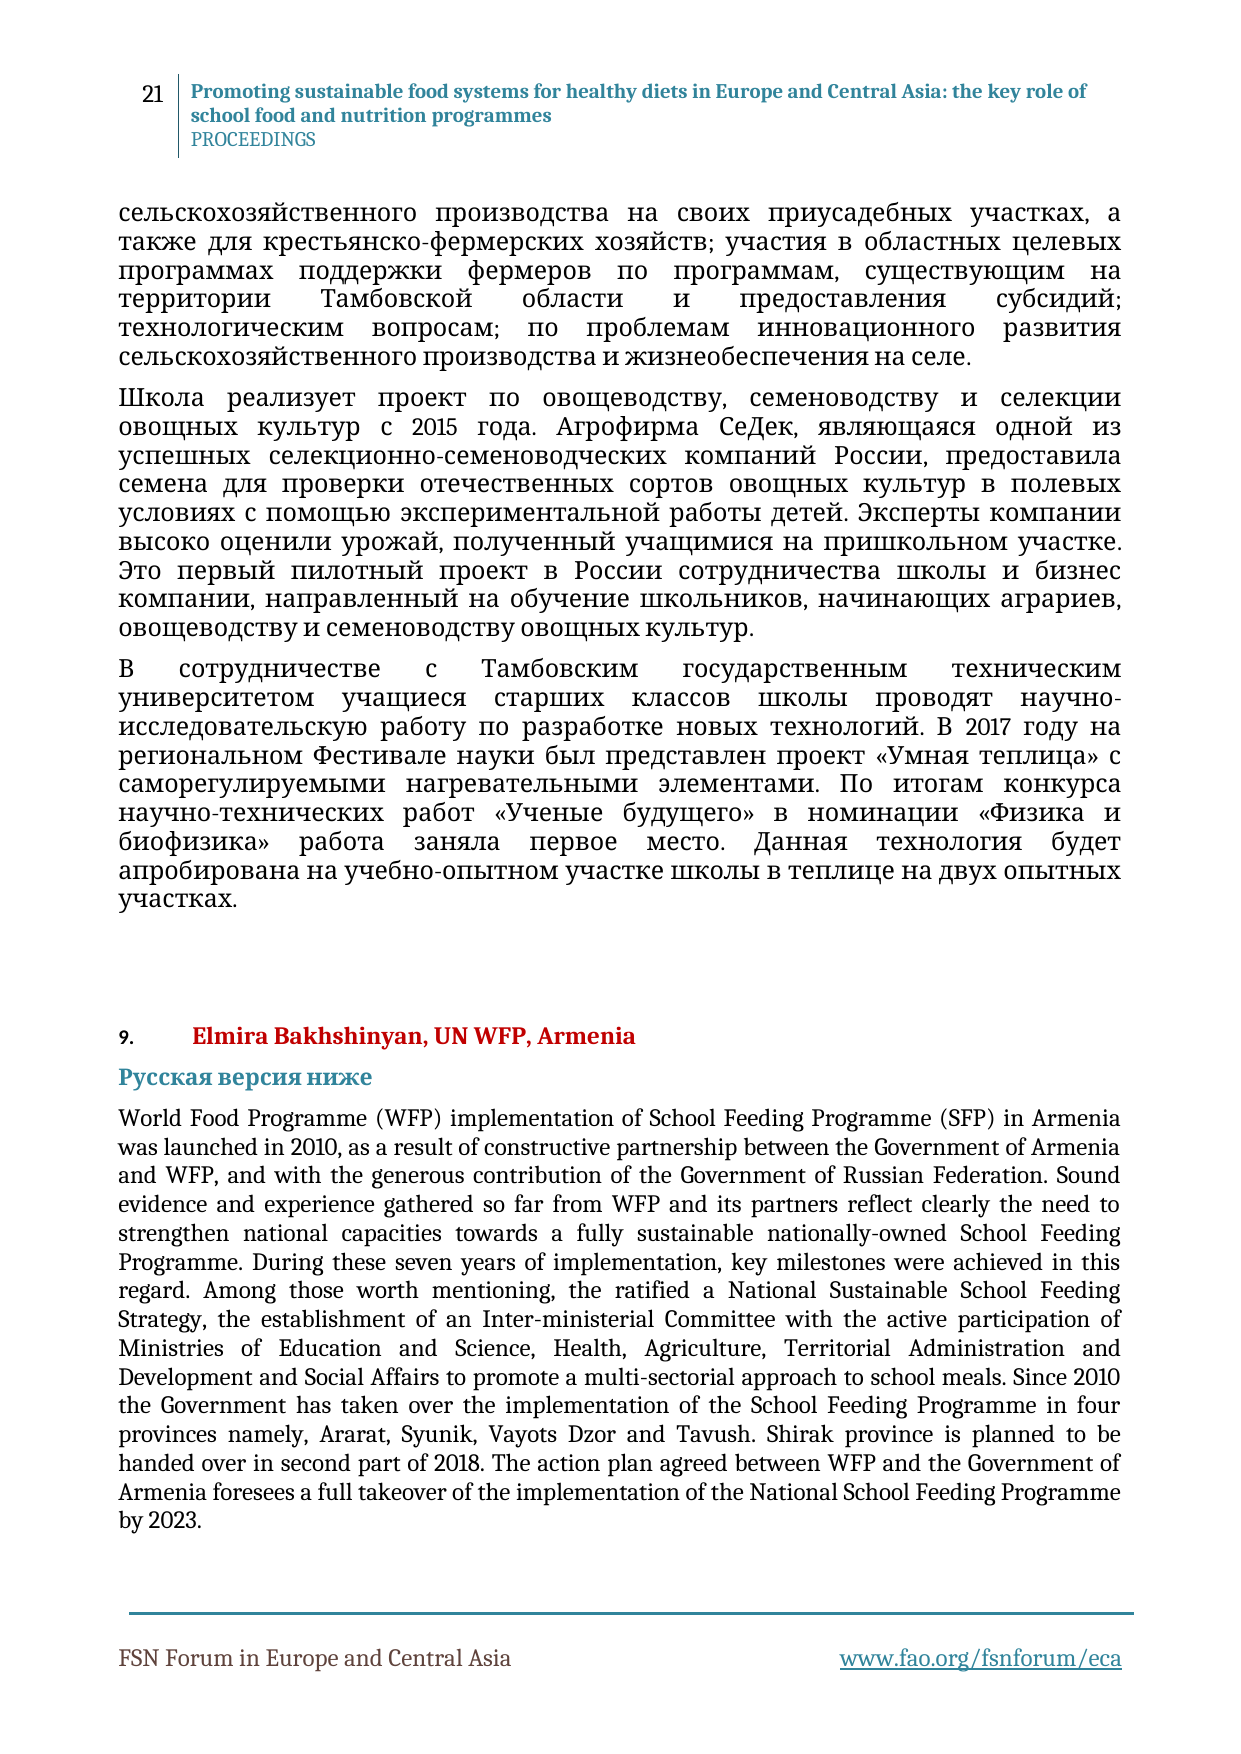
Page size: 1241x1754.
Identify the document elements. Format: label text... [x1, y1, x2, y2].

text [118, 199, 1122, 372]
subtitle Elmira Bakhshinyan, UN WFP, Armenia [118, 1022, 1122, 1050]
text World Food Programme (WFP) implementation of School Feeding Programme (SFP) in Armenia was launched in 2010, as a result of constructive partnership between the Government of Armenia and WFP, and with the generous contribution of the Government of Russian Federation. Sound evidence and experience gathered so far from WFP and its partners reflect clearly the need to strengthen national capacities towards a fully sustainable nationally-owned School Feeding Programme. During these seven years of implementation, key milestones were achieved in this regard. Among those worth mentioning, the ratified a National Sustainable School Feeding Strategy, the establishment of an Inter-ministerial Committee with the active participation of Ministries of Education and Science, Health, Agriculture, Territorial Administration and Development and Social Affairs to promote a multi-sectorial approach to school meals. Since 2010 the Government has taken over the implementation of the School Feeding Programme in four provinces namely, Ararat, Syunik, Vayots Dzor and Tavush. Shirak province is planned to be handed over in second part of 2018. The action plan agreed between WFP and the Government of Armenia foresees a full takeover of the implementation of the National School Feeding Programme by 2023. [118, 1104, 1122, 1535]
text Школа реализует проект по овощеводству, семеноводству и селекции овощных культур с 2015 года. Агрофирма СеДек, являющаяся одной из успешных селекционно-семеноводческих компаний России, предоставила семена для проверки отечественных сортов овощных культур в полевых условиях с помощью экспериментальной работы детей. Эксперты компании высоко оценили урожай, полученный учащимися на пришкольном участке. Это первый пилотный проект в России сотрудничества школы и бизнес компании, направленный на обучение школьников, начинающих аграриев, овощеводству и семеноводству овощных культур. [118, 384, 1122, 643]
text Русская версия ниже [118, 1065, 1122, 1091]
text В сотрудничестве с Тамбовским государственным техническим университетом учащиеся старших классов школы проводят научно-исследовательскую работу по разработке новых технологий. В 2017 году на региональном Фестивале науки был представлен проект «Умная теплица» с саморегулируемыми нагревательными элементами. По итогам конкурса научно-технических работ «Ученые будущего» в номинации «Физика и биофизика» работа заняла первое место. Данная технология будет апробирована на учебно-опытном участке школы в теплице на двух опытных участках. [118, 655, 1122, 914]
